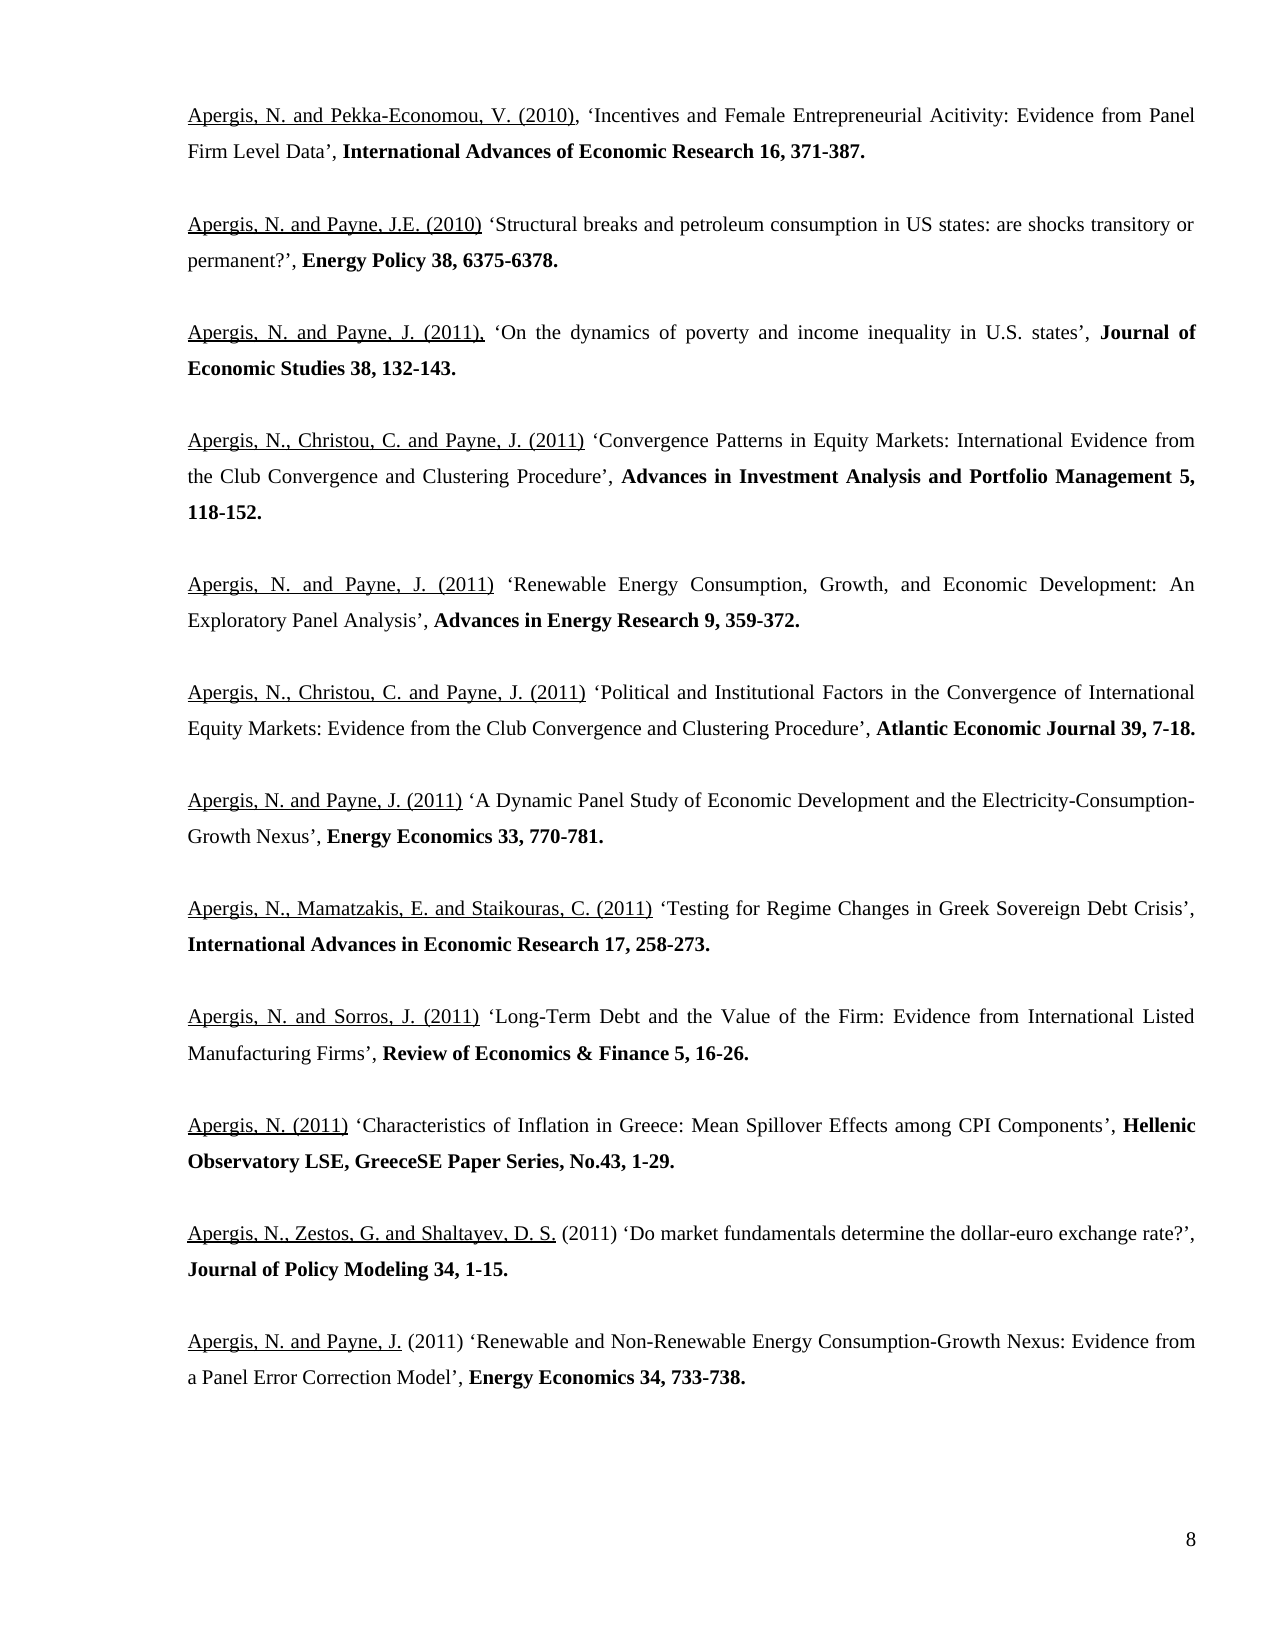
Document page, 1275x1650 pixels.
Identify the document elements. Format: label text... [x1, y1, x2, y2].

text Apergis, N., Mamatzakis, E. and Staikouras, C. (2011) ‘Testing for Regime Changes in Greek Sovereign Debt Crisis’, International Advances in Economic Research 17, 258-273. [187, 896, 1196, 956]
text Apergis, N. and Payne, J. (2011), ‘On the dynamics of poverty and income inequality in U.S. states’, Journal of Economic Studies 38, 132-143. [187, 320, 1196, 380]
text Apergis, N. and Pekka-Economou, V. (2010), ‘Incentives and Female Entrepreneurial Acitivity: Evidence from Panel Firm Level Data’, International Advances of Economic Research 16, 371-387. [187, 103, 1196, 163]
text Apergis, N. and Payne, J. (2011) ‘A Dynamic Panel Study of Economic Development and the Electricity-Consumption-Growth Nexus’, Energy Economics 33, 770-781. [187, 788, 1196, 848]
text Apergis, N., Christou, C. and Payne, J. (2011) ‘Convergence Patterns in Equity Markets: International Evidence from the Club Convergence and Clustering Procedure’, Advances in Investment Analysis and Portfolio Management 5, 118-152. [187, 428, 1196, 524]
text Apergis, N. and Payne, J. (2011) ‘Renewable Energy Consumption, Growth, and Economic Development: An Exploratory Panel Analysis’, Advances in Energy Research 9, 359-372. [187, 572, 1196, 632]
text Apergis, N. and Payne, J.E. (2010) ‘Structural breaks and petroleum consumption in US states: are shocks transitory or permanent?’, Energy Policy 38, 6375-6378. [187, 212, 1196, 272]
text Apergis, N. and Sorros, J. (2011) ‘Long-Term Debt and the Value of the Firm: Evidence from International Listed Manufacturing Firms’, Review of Economics & Finance 5, 16-26. [187, 1004, 1196, 1064]
text Apergis, N., Zestos, G. and Shaltayev, D. S. (2011) ‘Do market fundamentals determine the dollar-euro exchange rate?’, Journal of Policy Modeling 34, 1-15. [187, 1221, 1196, 1281]
text Apergis, N., Christou, C. and Payne, J. (2011) ‘Political and Institutional Factors in the Convergence of International Equity Markets: Evidence from the Club Convergence and Clustering Procedure’, Atlantic Economic Journal 39, 7-18. [187, 680, 1196, 740]
text Apergis, N. (2011) ‘Characteristics of Inflation in Greece: Mean Spillover Effects among CPI Components’, Hellenic Observatory LSE, GreeceSE Paper Series, No.43, 1-29. [187, 1113, 1196, 1173]
text Apergis, N. and Payne, J. (2011) ‘Renewable and Non-Renewable Energy Consumption-Growth Nexus: Evidence from a Panel Error Correction Model’, Energy Economics 34, 733-738. [187, 1329, 1196, 1389]
